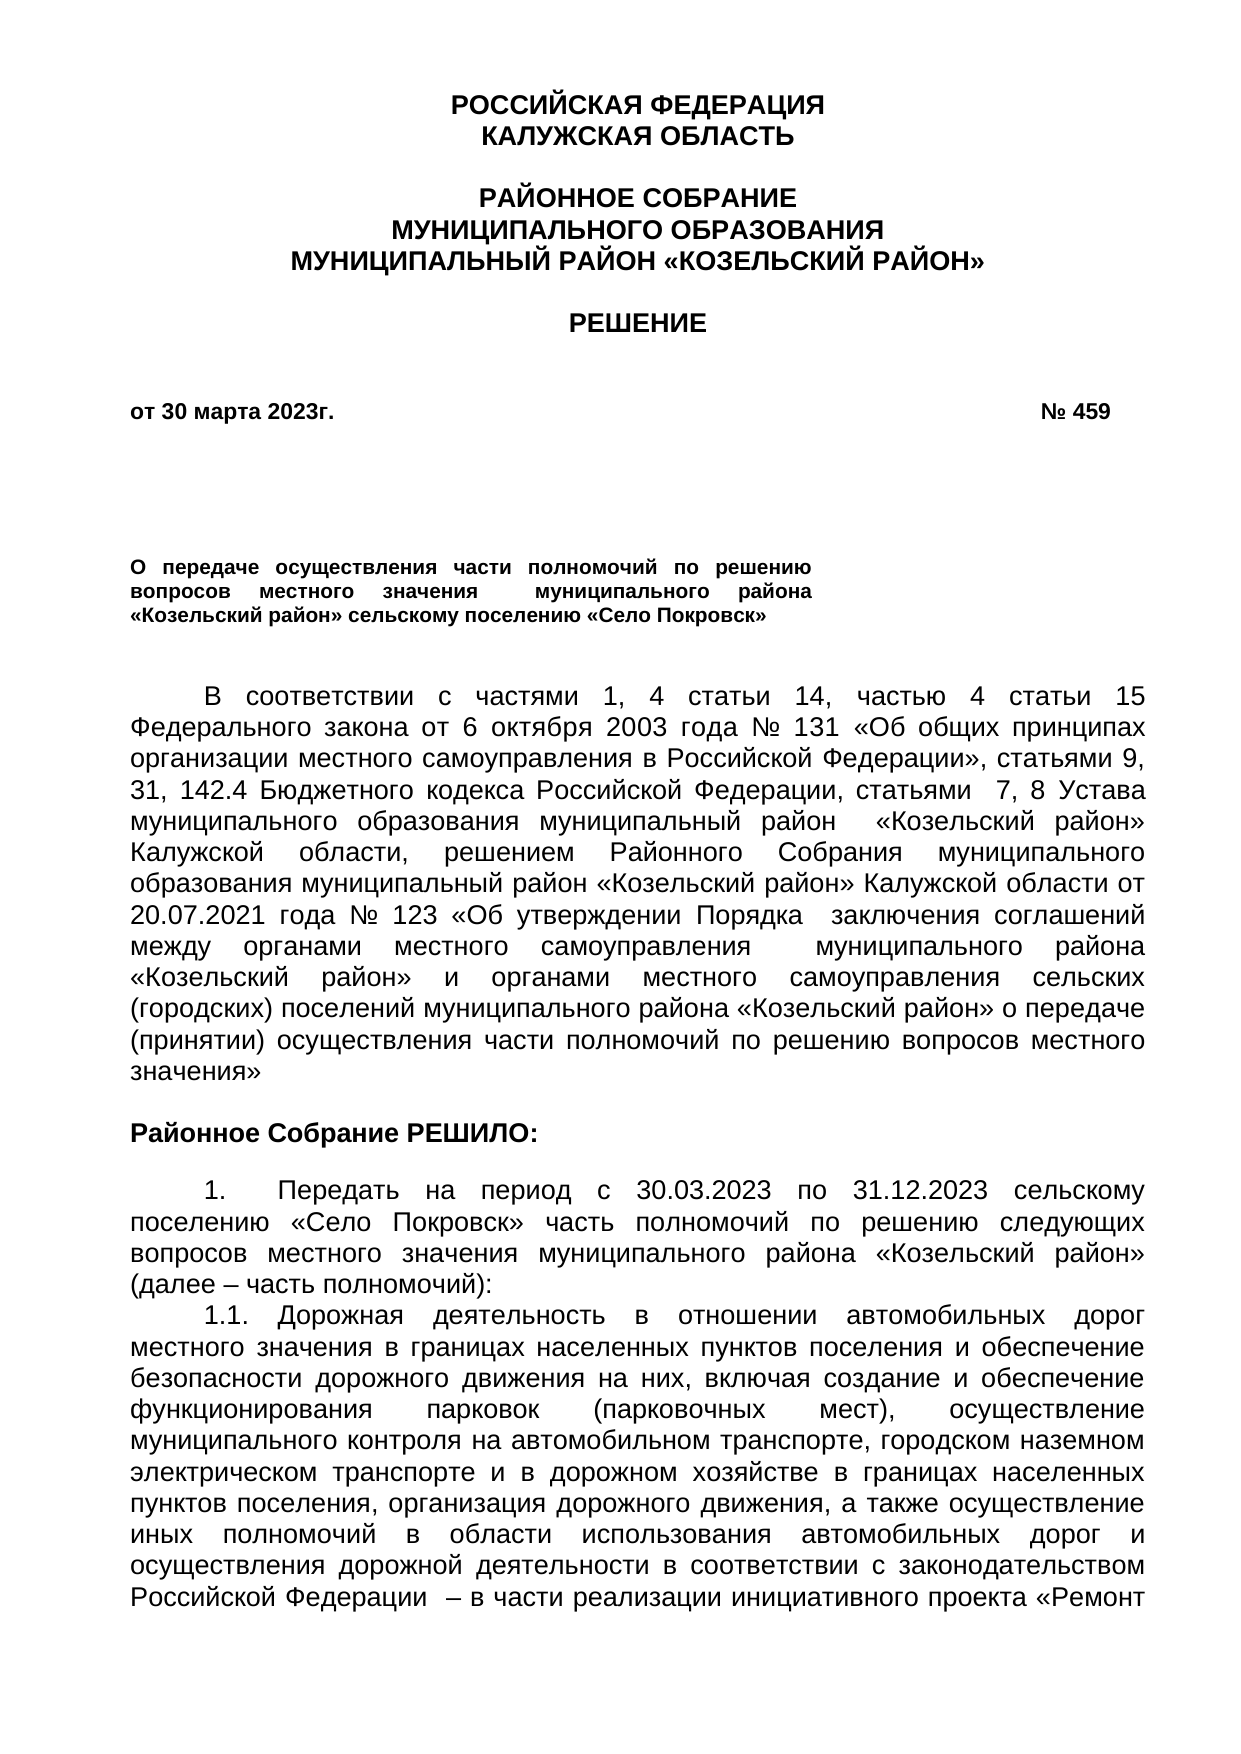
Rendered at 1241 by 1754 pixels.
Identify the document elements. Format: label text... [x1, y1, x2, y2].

text от 30 марта 2023г. № 459 [130, 398, 1146, 424]
text РЕШЕНИЕ [130, 307, 1146, 339]
table_header О передаче осуществления части полномочий по решению вопросов местного значения муниципального района «Козельский район» сельскому поселению «Село Покровск» [119, 555, 824, 627]
text Районное Собрание РЕШИЛО: [130, 1117, 1146, 1149]
text РАЙОННОЕ СОБРАНИЕ [130, 182, 1146, 214]
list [130, 1299, 1146, 1612]
text КАЛУЖСКАЯ ОБЛАСТЬ [130, 120, 1146, 151]
title В соответствии с частями 1, 4 статьи 14, частью 4 статьи 15 Федерального закона от 6 октября 2003 года № 131 «Об общих принципах организации местного самоуправления в Российской Федерации», статьями 9, 31, 142.4 Бюджетного кодекса Российской Федерации, статьями 7, 8 Устава муниципального образования муниципальный район «Козельский район» Калужской области, решением Районного Собрания муниципального образования муниципальный район «Козельский район» Калужской области от 20.07.2021 года № 123 «Об утверждении Порядка заключения соглашений между органами местного самоуправления муниципального района «Козельский район» и органами местного самоуправления сельских (городских) поселений муниципального района «Козельский район» о передаче (принятии) осуществления части полномочий по решению вопросов местного значения» [130, 680, 1146, 1086]
text МУНИЦИПАЛЬНОГО ОБРАЗОВАНИЯ [130, 214, 1146, 245]
list Передать на период с 30.03.2023 по 31.12.2023 сельскому поселению «Село Покровск» часть полномочий по решению следующих вопросов местного значения муниципального района «Козельский район» (далее – часть полномочий): [130, 1174, 1146, 1299]
text РОССИЙСКАЯ ФЕДЕРАЦИЯ [130, 89, 1146, 120]
text МУНИЦИПАЛЬНЫЙ РАЙОН «КОЗЕЛЬСКИЙ РАЙОН» [130, 245, 1146, 276]
